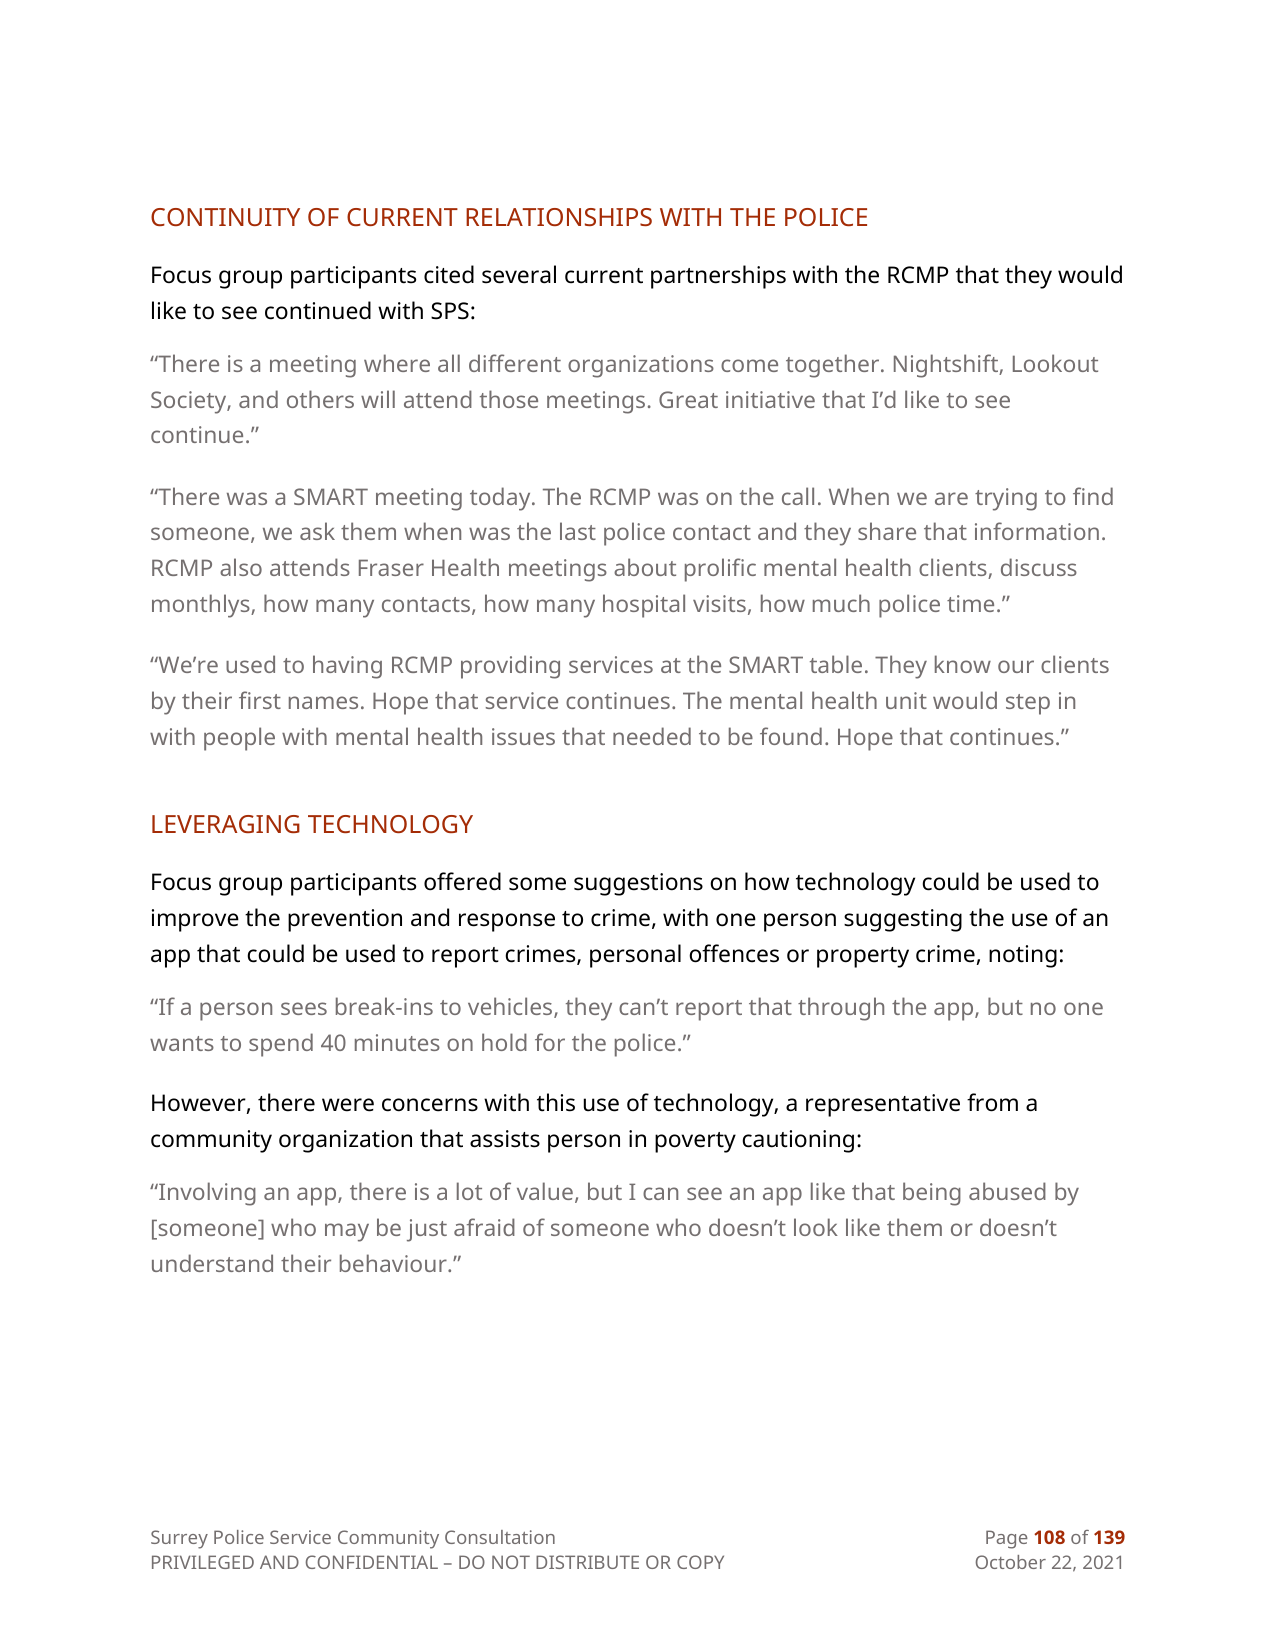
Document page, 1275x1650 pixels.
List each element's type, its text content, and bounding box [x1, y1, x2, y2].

text “There was a SMART meeting today. The RCMP was on the call. When we are trying to find someone, we ask them when was the last police contact and they share that information. RCMP also attends Fraser Health meetings about prolific mental health clients, discuss monthlys, how many contacts, how many hospital visits, how much police time.” [150, 480, 1125, 619]
text Focus group participants offered some suggestions on how technology could be used to improve the prevention and response to crime, with one person suggesting the use of an app that could be used to report crimes, personal offences or property crime, noting: [150, 866, 1125, 969]
text “There is a meeting where all different organizations come together. Nightshift, Lookout Society, and others will attend those meetings. Great initiative that I’d like to see continue.” [150, 348, 1125, 451]
text However, there were concerns with this use of technology, a representative from a community organization that assists person in poverty cautioning: [150, 1087, 1125, 1154]
text “Involving an app, there is a lot of value, but I can see an app like that being abused by [someone] who may be just afraid of someone who doesn’t look like them or doesn’t understand their behaviour.” [150, 1176, 1125, 1279]
subtitle LEVERAGING TECHNOLOGY [150, 807, 1125, 841]
subtitle CONTINUITY OF CURRENT RELATIONSHIPS WITH THE POLICE [150, 200, 1125, 234]
text “We’re used to having RCMP providing services at the SMART table. They know our clients by their first names. Hope that service continues. The mental health unit would step in with people with mental health issues that needed to be found. Hope that continues.” [150, 649, 1125, 752]
text Focus group participants cited several current partnerships with the RCMP that they would like to see continued with SPS: [150, 259, 1125, 326]
text “If a person sees break-ins to vehicles, they can’t report that through the app, but no one wants to spend 40 minutes on hold for the police.” [150, 991, 1125, 1058]
